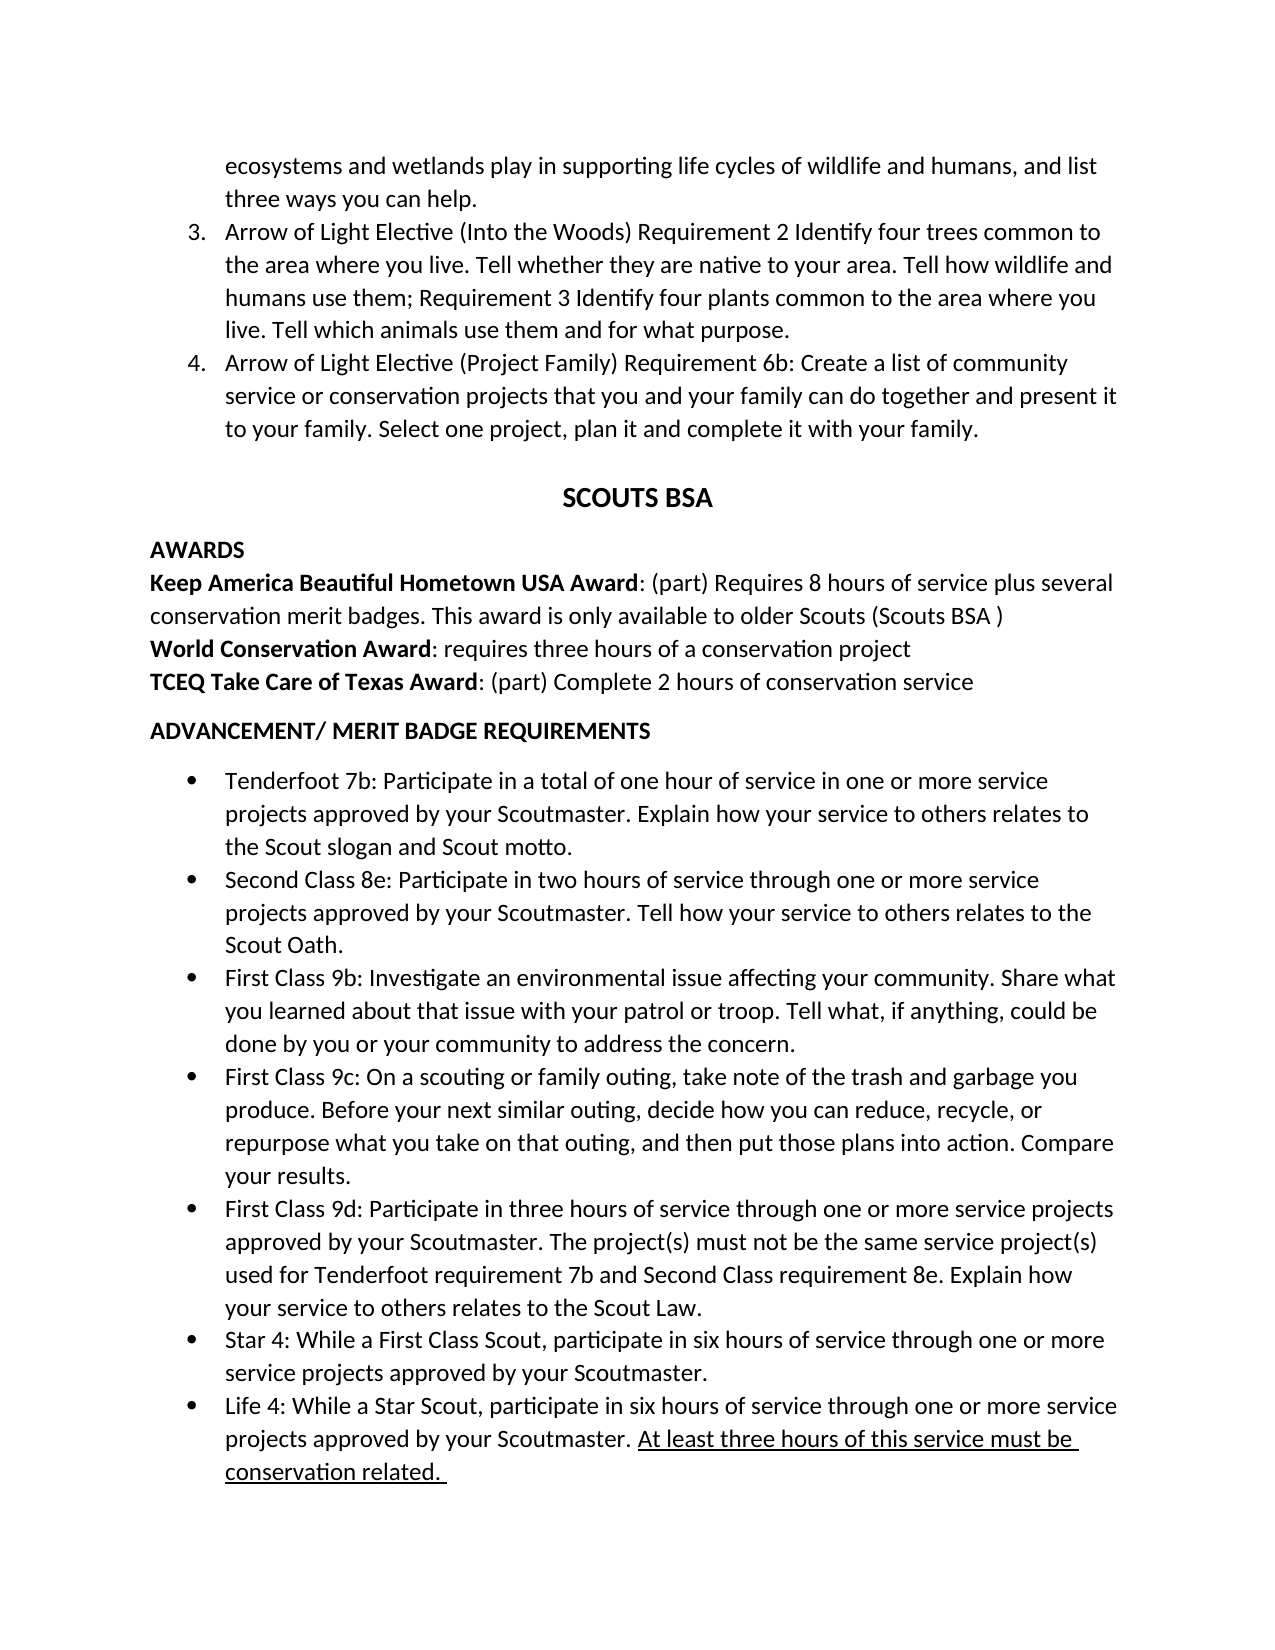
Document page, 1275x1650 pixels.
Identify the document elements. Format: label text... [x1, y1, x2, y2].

list Star 4: While a First Class Scout, participate in six hours of service through one or more service projects approved by your Scoutmaster. [187, 1325, 1125, 1388]
text SCOUTS BSA [150, 479, 1125, 515]
text ADVANCEMENT/ MERIT BADGE REQUIREMENTS [150, 716, 1125, 746]
list Life 4: While a Star Scout, participate in six hours of service through one or more service projects approved by your Scoutmaster. At least three hours of this service must be conservation related. [187, 1391, 1125, 1487]
list Arrow of Light Elective (Project Family) Requirement 6b: Create a list of community service or conservation projects that you and your family can do together and present it to your family. Select one project, plan it and complete it with your family. [187, 347, 1125, 444]
text AWARDS [150, 534, 1125, 565]
text Keep America Beautiful Hometown USA Award: (part) Requires 8 hours of service plus several conservation merit badges. This award is only available to older Scouts (Scouts BSA ) [150, 567, 1125, 631]
text World Conservation Award: requires three hours of a conservation project [150, 633, 1125, 663]
list First Class 9b: Investigate an environmental issue affecting your community. Share what you learned about that issue with your patrol or troop. Tell what, if anything, could be done by you or your community to address the concern. [187, 963, 1125, 1059]
list First Class 9d: Participate in three hours of service through one or more service projects approved by your Scoutmaster. The project(s) must not be the same service project(s) used for Tenderfoot requirement 7b and Second Class requirement 8e. Explain how your service to others relates to the Scout Law. [187, 1193, 1125, 1322]
list First Class 9c: On a scouting or family outing, take note of the trash and garbage you produce. Before your next similar outing, decide how you can reduce, recycle, or repurpose what you take on that outing, and then put those plans into action. Compare your results. [187, 1061, 1125, 1191]
list Tenderfoot 7b: Participate in a total of one hour of service in one or more service projects approved by your Scoutmaster. Explain how your service to others relates to the Scout slogan and Scout motto. [187, 765, 1125, 861]
list Arrow of Light Elective (Into the Woods) Requirement 2 Identify four trees common to the area where you live. Tell whether they are native to your area. Tell how wildlife and humans use them; Requirement 3 Identify four plants common to the area where you live. Tell which animals use them and for what purpose. [187, 216, 1125, 345]
text TCEQ Take Care of Texas Award: (part) Complete 2 hours of conservation service [150, 666, 1125, 696]
list Second Class 8e: Participate in two hours of service through one or more service projects approved by your Scoutmaster. Tell how your service to others relates to the Scout Oath. [187, 864, 1125, 960]
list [187, 150, 1125, 213]
